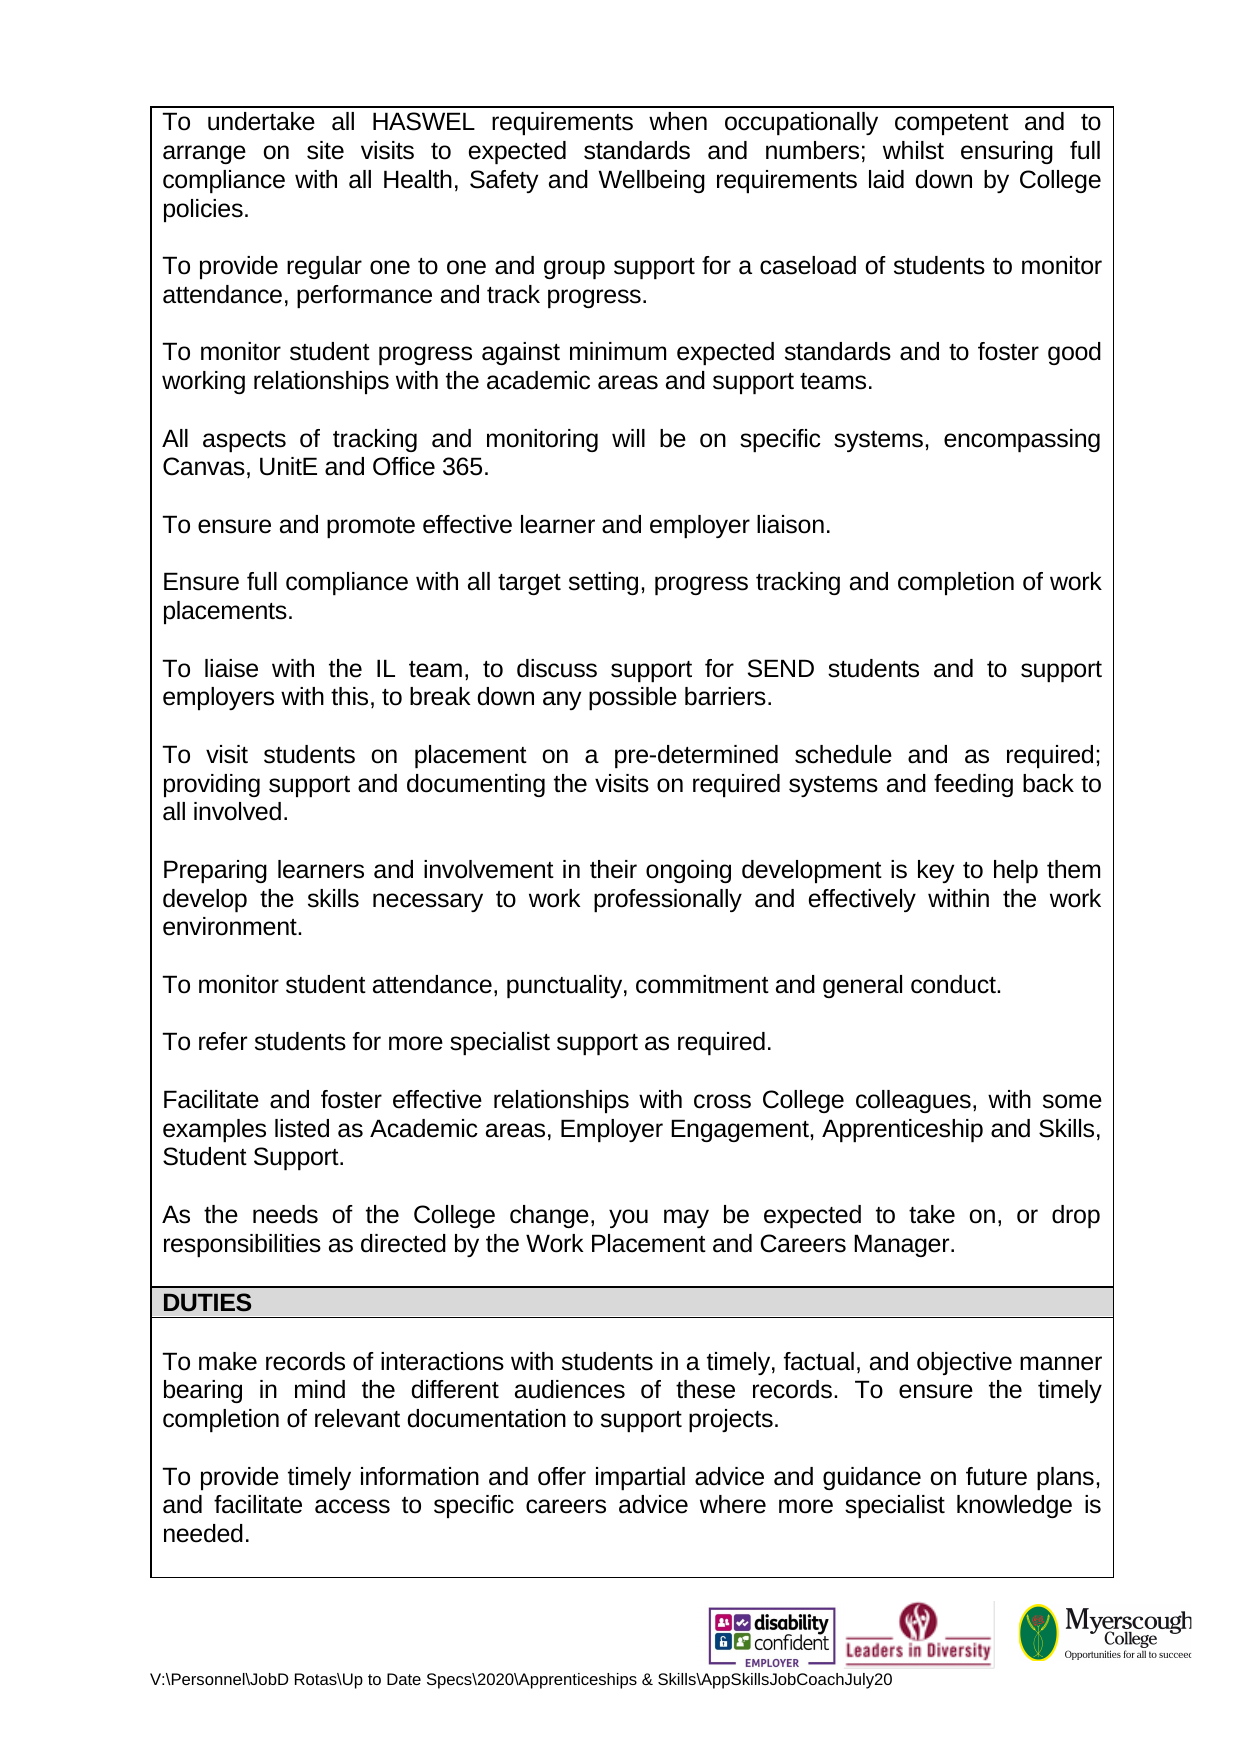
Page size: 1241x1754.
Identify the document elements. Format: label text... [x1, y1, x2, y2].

table_cell DUTIES [152, 1288, 1113, 1316]
picture [698, 1601, 996, 1670]
picture [1018, 1604, 1192, 1661]
table_cell As the needs of the College change, you may be expected to take on, or drop responsibilities as directed by the Work Placement and Careers Manager. [152, 1200, 1113, 1286]
table_cell To make records of interactions with students in a timely, factual, and objective manner bearing in mind the different audiences of these records. To ensure the timely completion of relevant documentation to support projects. [152, 1318, 1113, 1462]
table_header To undertake all HASWEL requirements when occupationally competent and to arrange on site visits to expected standards and numbers; whilst ensuring full compliance with all Health, Safety and Wellbeing requirements laid down by College policies. To provide regular one to one and group support for a caseload of students to monitor attendance, performance and track progress. To monitor student progress against minimum expected standards and to foster good working relationships with the academic areas and support teams. All aspects of tracking and monitoring will be on specific systems, encompassing Canvas, UnitE and Office 365. To ensure and promote effective learner and employer liaison. Ensure full compliance with all target setting, progress tracking and completion of work placements. To liaise with the IL team, to discuss support for SEND students and to support employers with this, to break down any possible barriers. To visit students on placement on a pre-determined schedule and as required; providing support and documenting the visits on required systems and feeding back to all involved. Preparing learners and involvement in their ongoing development is key to help them develop the skills necessary to work professionally and effectively within the work environment. To monitor student attendance, punctuality, commitment and general conduct. To refer students for more specialist support as required. Facilitate and foster effective relationships with cross College colleagues, with some examples listed as Academic areas, Employer Engagement, Apprenticeship and Skills, Student Support. [152, 108, 1113, 1200]
